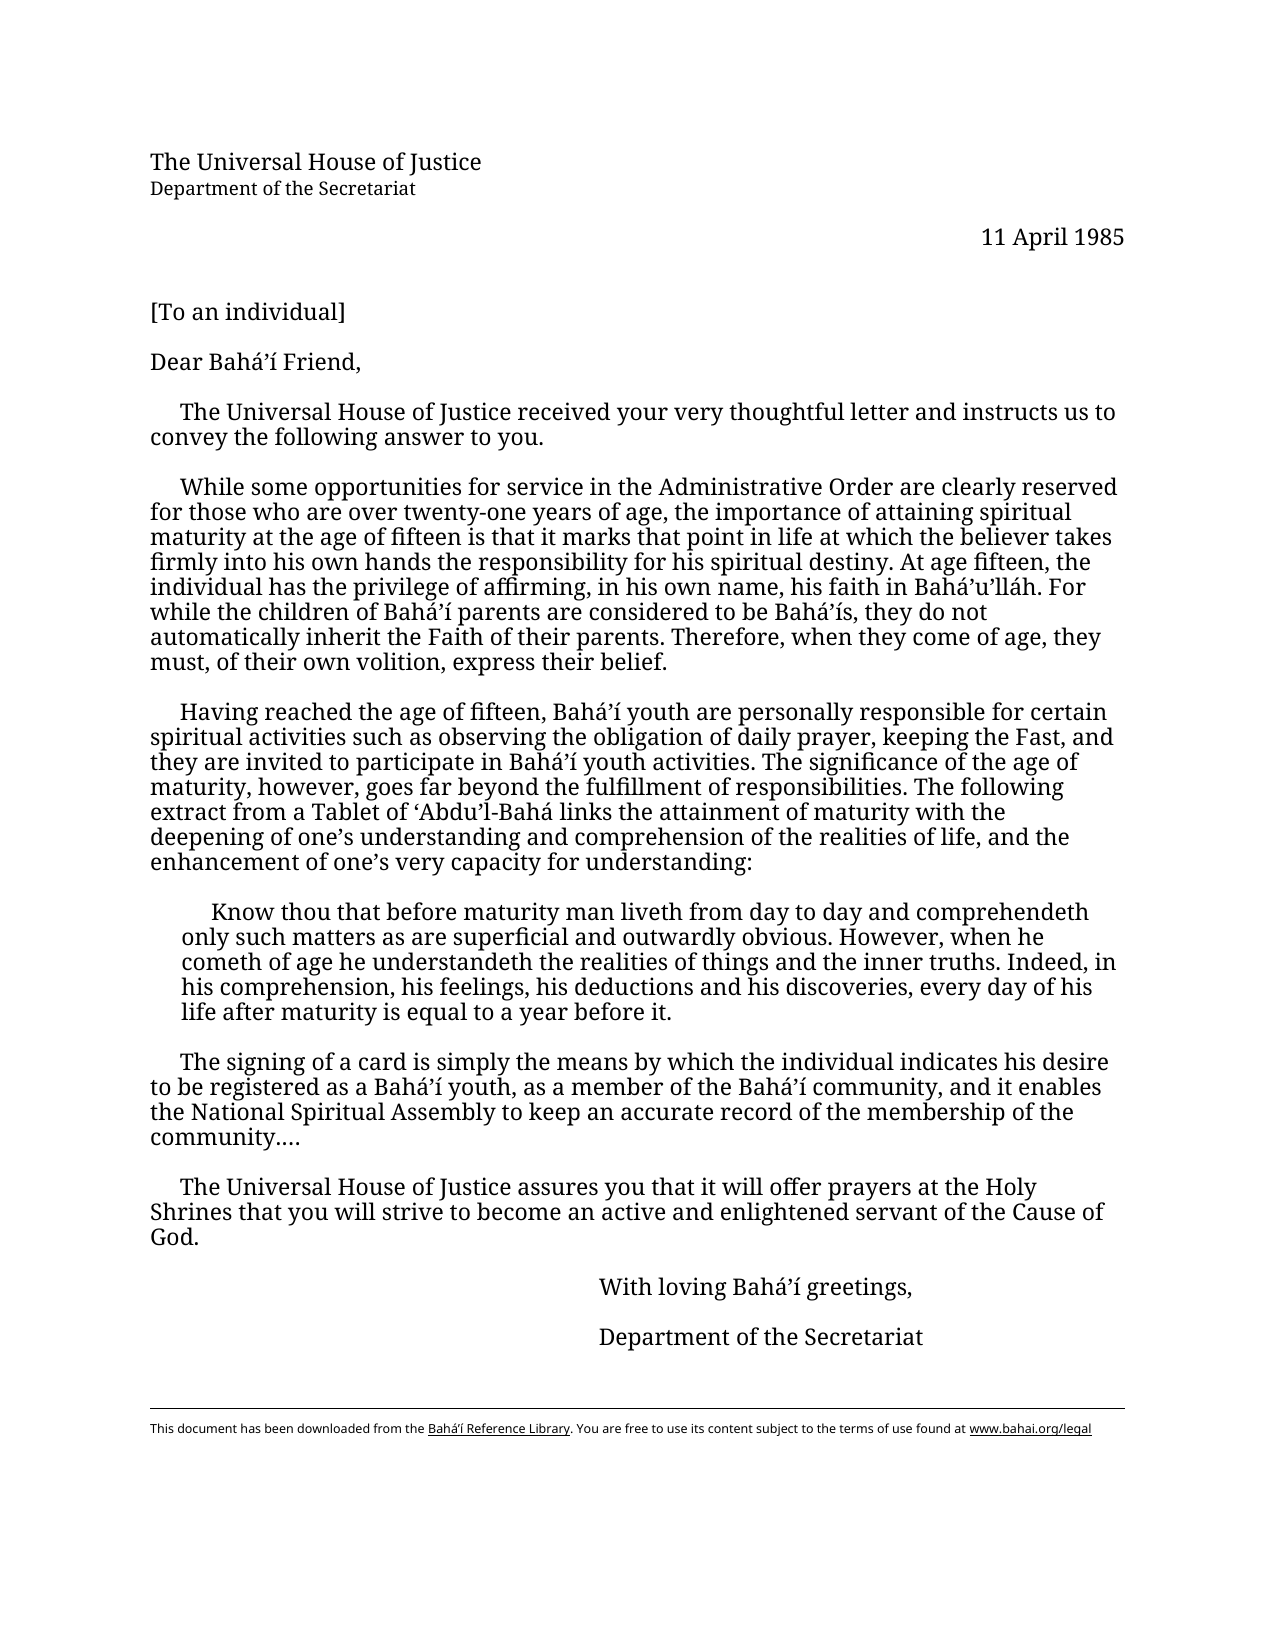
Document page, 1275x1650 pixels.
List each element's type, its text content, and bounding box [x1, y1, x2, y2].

text Having reached the age of fifteen, Bahá’í youth are personally responsible for certain spiritual activities such as observing the obligation of daily prayer, keeping the Fast, and they are invited to participate in Bahá’í youth activities. The significance of the age of maturity, however, goes far beyond the fulfillment of responsibilities. The following extract from a Tablet of ‘Abdu’l-Bahá links the attainment of maturity with the deepening of one’s understanding and comprehension of the realities of life, and the enhancement of one’s very capacity for understanding: [150, 700, 1125, 875]
text Know thou that before maturity man liveth from day to day and comprehendeth only such matters as are superficial and outwardly obvious. However, when he cometh of age he understandeth the realities of things and the inner truths. Indeed, in his comprehension, his feelings, his deductions and his discoveries, every day of his life after maturity is equal to a year before it. [181, 900, 1125, 1025]
text This document has been downloaded from the Bahá’í Reference Library. You are free to use its content subject to the terms of use found at www.bahai.org/legal [150, 1414, 1125, 1439]
text Department of the Secretariat [598, 1325, 1125, 1350]
text 11 April 1985 [150, 225, 1125, 250]
text The signing of a card is simply the means by which the individual indicates his desire to be registered as a Bahá’í youth, as a member of the Bahá’í community, and it enables the National Spiritual Assembly to keep an accurate record of the membership of the community.… [150, 1050, 1125, 1150]
text With loving Bahá’í greetings, [598, 1275, 1125, 1300]
text [To an individual] [150, 300, 1125, 325]
text Dear Bahá’í Friend, [150, 350, 1125, 375]
text The Universal House of Justice assures you that it will offer prayers at the Holy Shrines that you will strive to become an active and enlightened servant of the Cause of God. [150, 1175, 1125, 1250]
text While some opportunities for service in the Administrative Order are clearly reserved for those who are over twenty-one years of age, the importance of attaining spiritual maturity at the age of fifteen is that it marks that point in life at which the believer takes firmly into his own hands the responsibility for his spiritual destiny. At age fifteen, the individual has the privilege of affirming, in his own name, his faith in Bahá’u’lláh. For while the children of Bahá’í parents are considered to be Bahá’ís, they do not automatically inherit the Faith of their parents. Therefore, when they come of age, they must, of their own volition, express their belief. [150, 475, 1125, 675]
text The Universal House of Justice received your very thoughtful letter and instructs us to convey the following answer to you. [150, 400, 1125, 450]
